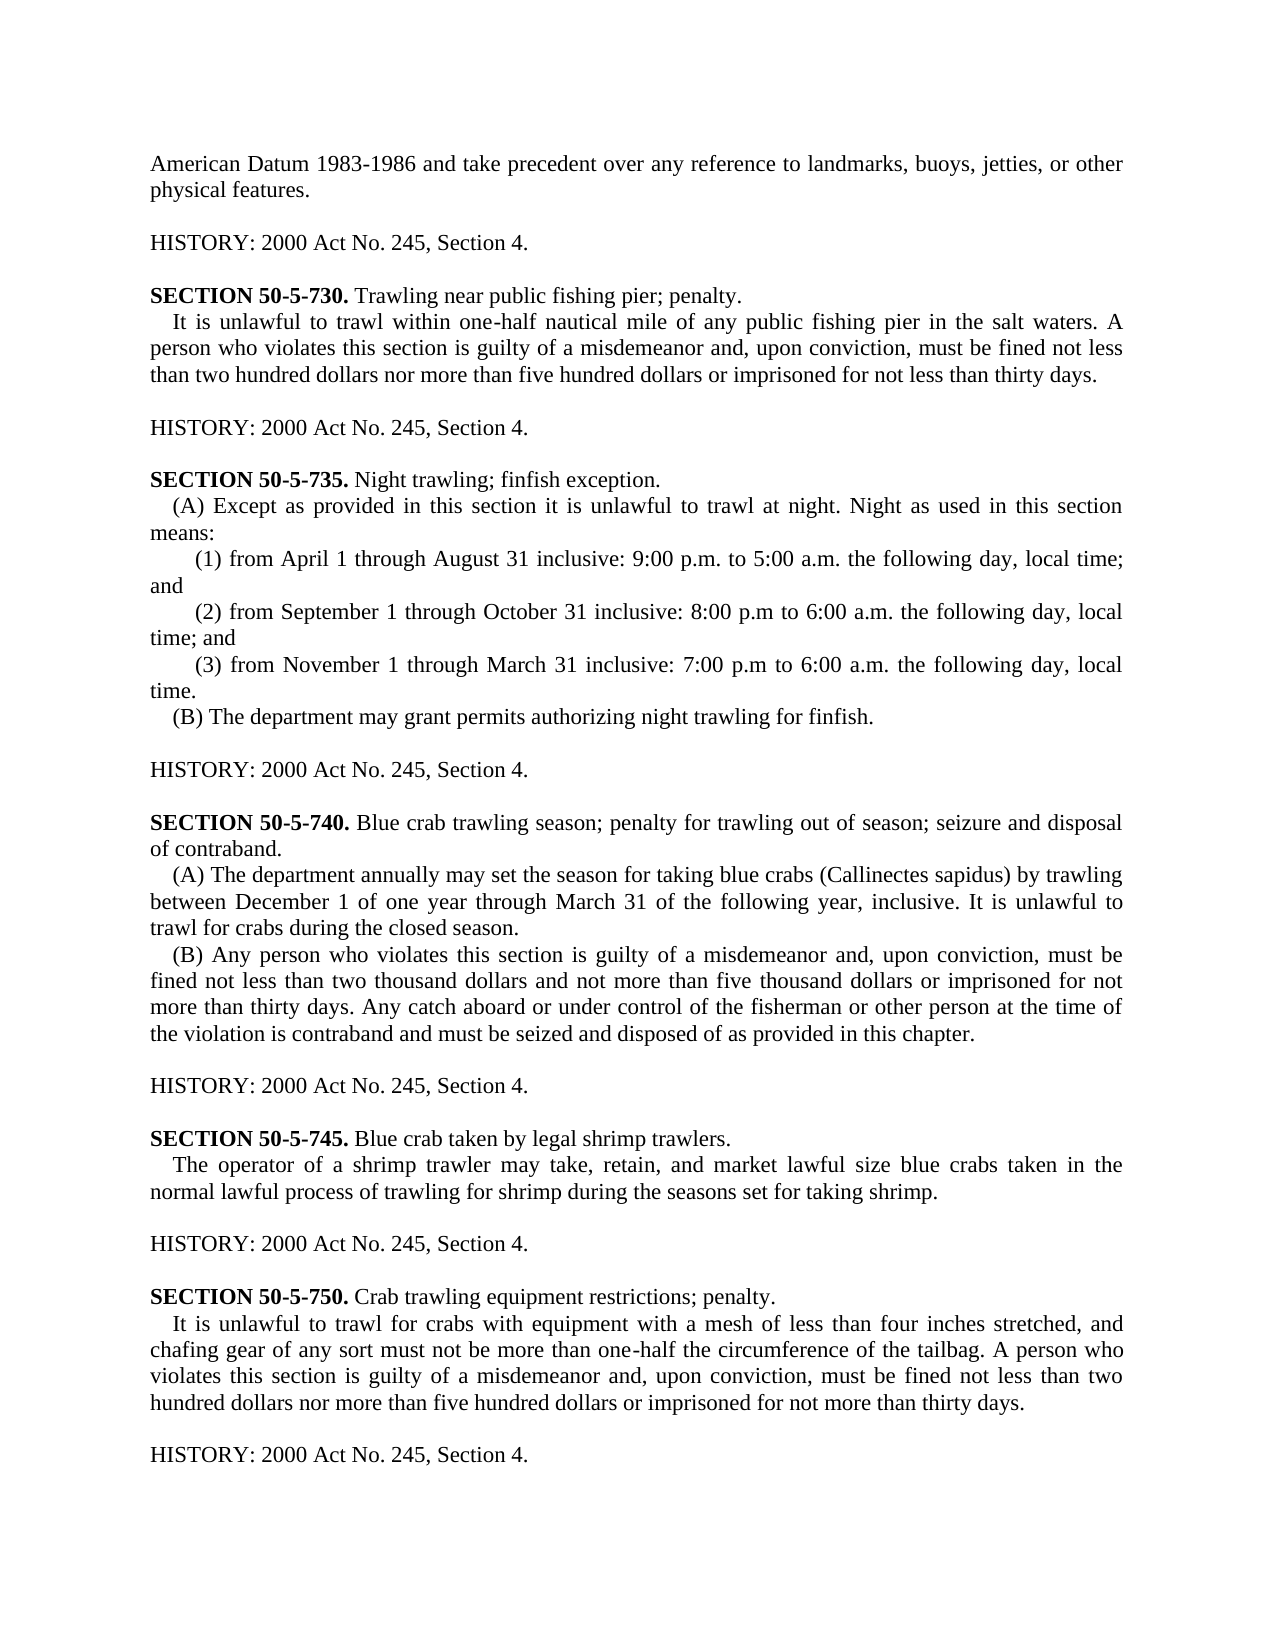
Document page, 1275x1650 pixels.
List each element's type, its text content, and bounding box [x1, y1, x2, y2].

text (A) The department annually may set the season for taking blue crabs (Callinectes sapidus) by trawling between December 1 of one year through March 31 of the following year, inclusive. It is unlawful to trawl for crabs during the closed season. [150, 862, 1125, 941]
text SECTION 50-5-730. Trawling near public fishing pier; penalty. [150, 282, 1125, 308]
text It is unlawful to trawl within one-half nautical mile of any public fishing pier in the salt waters. A person who violates this section is guilty of a misdemeanor and, upon conviction, must be fined not less than two hundred dollars nor more than five hundred dollars or imprisoned for not less than thirty days. [150, 308, 1125, 387]
text SECTION 50-5-750. Crab trawling equipment restrictions; penalty. [150, 1283, 1125, 1309]
text (3) from November 1 through March 31 inclusive: 7:00 p.m to 6:00 a.m. the following day, local time. [150, 651, 1125, 703]
text HISTORY: 2000 Act No. 245, Section 4. [150, 1441, 1125, 1468]
text It is unlawful to trawl for crabs with equipment with a mesh of less than four inches stretched, and chafing gear of any sort must not be more than one-half the circumference of the tailbag. A person who violates this section is guilty of a misdemeanor and, upon conviction, must be fined not less than two hundred dollars nor more than five hundred dollars or imprisoned for not more than thirty days. [150, 1309, 1125, 1415]
text SECTION 50-5-740. Blue crab trawling season; penalty for trawling out of season; seizure and disposal of contraband. [150, 809, 1125, 862]
text HISTORY: 2000 Act No. 245, Section 4. [150, 1231, 1125, 1257]
text (B) The department may grant permits authorizing night trawling for finfish. [150, 703, 1125, 730]
text (2) from September 1 through October 31 inclusive: 8:00 p.m to 6:00 a.m. the following day, local time; and [150, 598, 1125, 651]
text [150, 150, 1125, 203]
text HISTORY: 2000 Act No. 245, Section 4. [150, 756, 1125, 782]
text HISTORY: 2000 Act No. 245, Section 4. [150, 1072, 1125, 1099]
text The operator of a shrimp trawler may take, retain, and market lawful size blue crabs taken in the normal lawful process of trawling for shrimp during the seasons set for taking shrimp. [150, 1151, 1125, 1204]
text HISTORY: 2000 Act No. 245, Section 4. [150, 413, 1125, 440]
text HISTORY: 2000 Act No. 245, Section 4. [150, 229, 1125, 255]
text (B) Any person who violates this section is guilty of a misdemeanor and, upon conviction, must be fined not less than two thousand dollars and not more than five thousand dollars or imprisoned for not more than thirty days. Any catch aboard or under control of the fisherman or other person at the time of the violation is contraband and must be seized and disposed of as provided in this chapter. [150, 941, 1125, 1046]
text (1) from April 1 through August 31 inclusive: 9:00 p.m. to 5:00 a.m. the following day, local time; and [150, 545, 1125, 598]
text SECTION 50-5-745. Blue crab taken by legal shrimp trawlers. [150, 1125, 1125, 1151]
text (A) Except as provided in this section it is unlawful to trawl at night. Night as used in this section means: [150, 493, 1125, 545]
text SECTION 50-5-735. Night trawling; finfish exception. [150, 466, 1125, 493]
